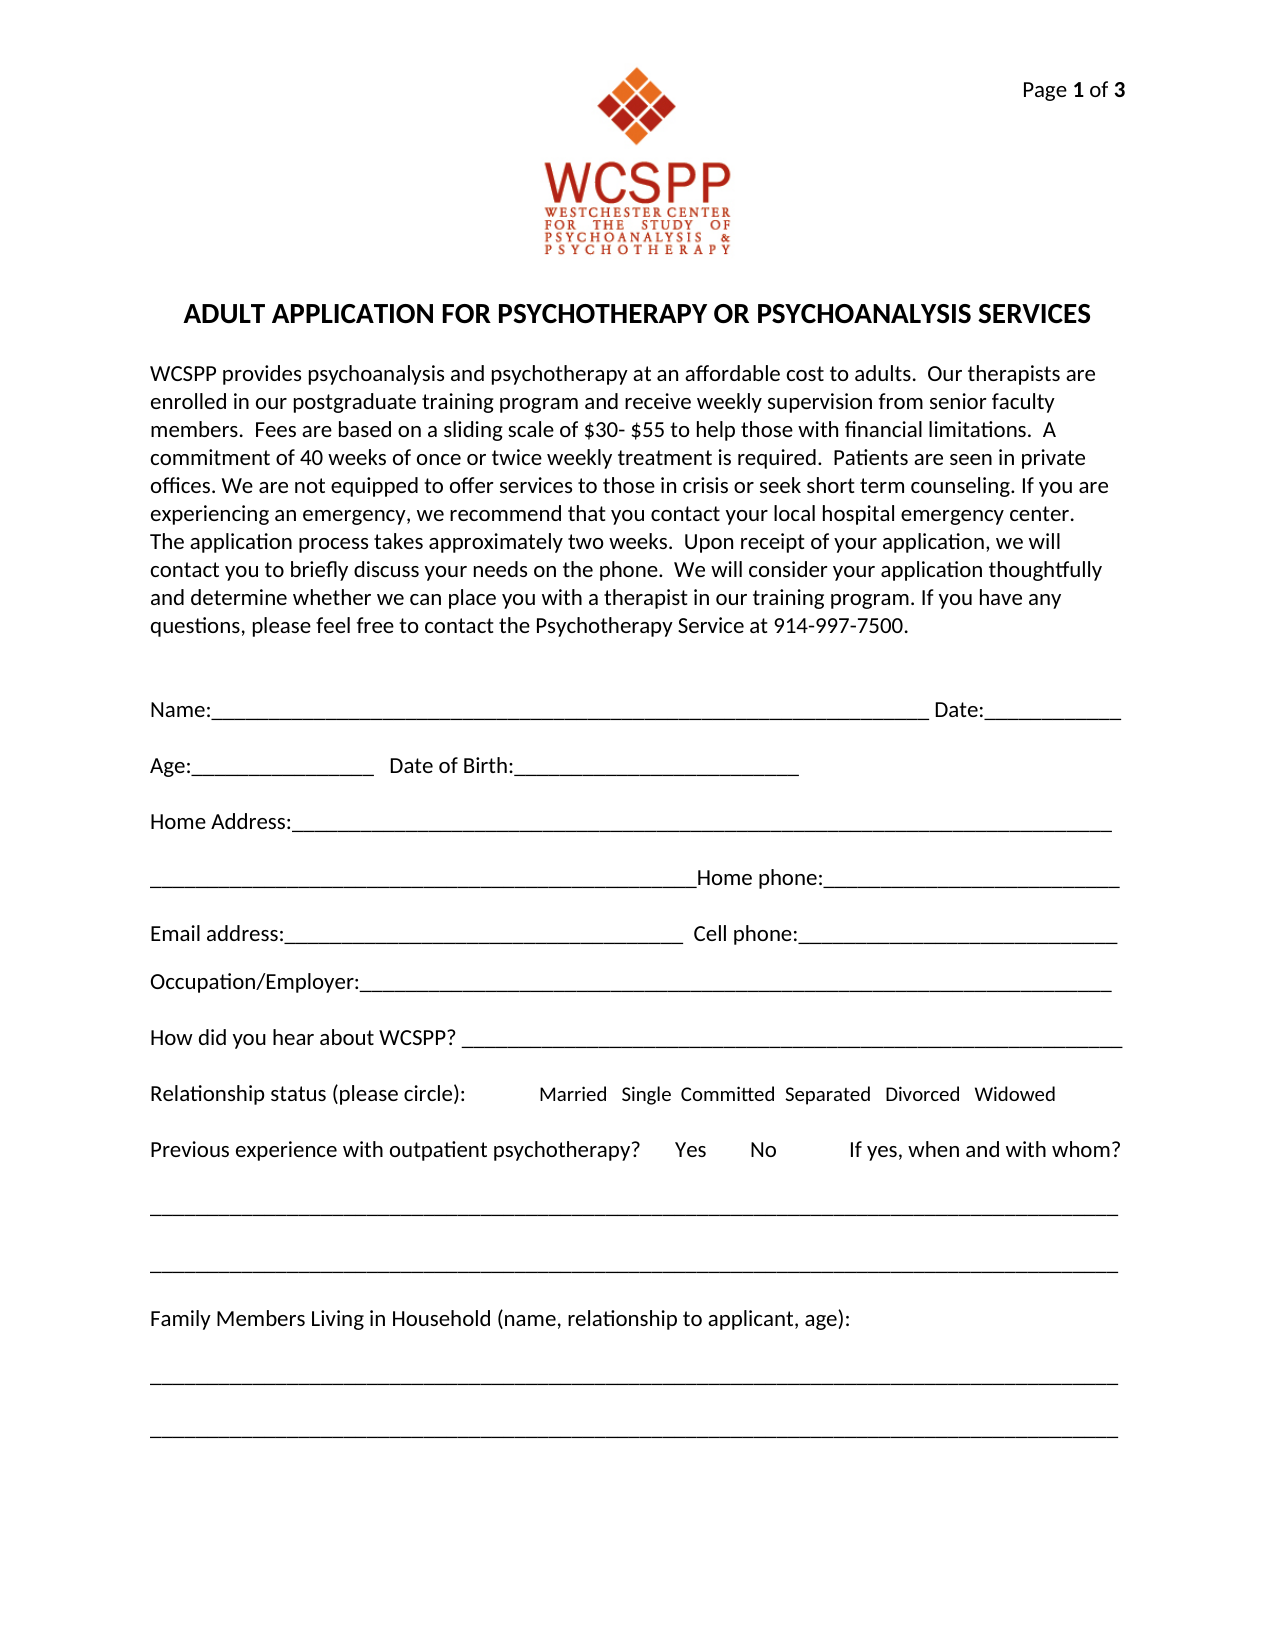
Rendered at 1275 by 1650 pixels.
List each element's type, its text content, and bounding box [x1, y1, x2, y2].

text Occupation/Employer:__________________________________________________________________ [150, 967, 1125, 996]
text _____________________________________________________________________________________ [150, 1192, 1125, 1220]
text ADULT APPLICATION FOR PSYCHOTHERAPY OR PSYCHOANALYSIS SERVICES [150, 295, 1125, 331]
text Family Members Living in Household (name, relationship to applicant, age): [150, 1304, 1125, 1332]
text Previous experience with outpatient psychotherapy? Yes No If yes, when and with whom? [150, 1136, 1125, 1164]
text Email address:___________________________________ Cell phone:____________________________ [150, 919, 1125, 947]
text Age:________________ Date of Birth:_________________________ [150, 751, 1125, 779]
picture [532, 55, 743, 268]
text Relationship status (please circle): Married Single Committed Separated Divorced Widowed [150, 1079, 1125, 1108]
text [150, 1360, 1125, 1388]
text _____________________________________________________________________________________ [150, 1248, 1125, 1276]
text WCSPP provides psychoanalysis and psychotherapy at an affordable cost to adults. Our therapists are enrolled in our postgraduate training program and receive weekly supervision from senior faculty members. Fees are based on a sliding scale of $30- $55 to help those with financial limitations. A commitment of 40 weeks of once or twice weekly treatment is required. Patients are seen in private offices. We are not equipped to offer services to those in crisis or seek short term counseling. If you are experiencing an emergency, we recommend that you contact your local hospital emergency center. [150, 359, 1125, 527]
text Home Address:________________________________________________________________________ [150, 807, 1125, 863]
text How did you hear about WCSPP? __________________________________________________________ [150, 1023, 1125, 1052]
text ________________________________________________Home phone:__________________________ [150, 863, 1125, 919]
text The application process takes approximately two weeks. Upon receipt of your application, we will contact you to briefly discuss your needs on the phone. We will consider your application thoughtfully and determine whether we can place you with a therapist in our training program. If you have any questions, please feel free to contact the Psychotherapy Service at 914-997-7500. [150, 527, 1125, 639]
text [150, 1413, 1125, 1441]
text Name:_______________________________________________________________ Date:____________ [150, 695, 1125, 723]
